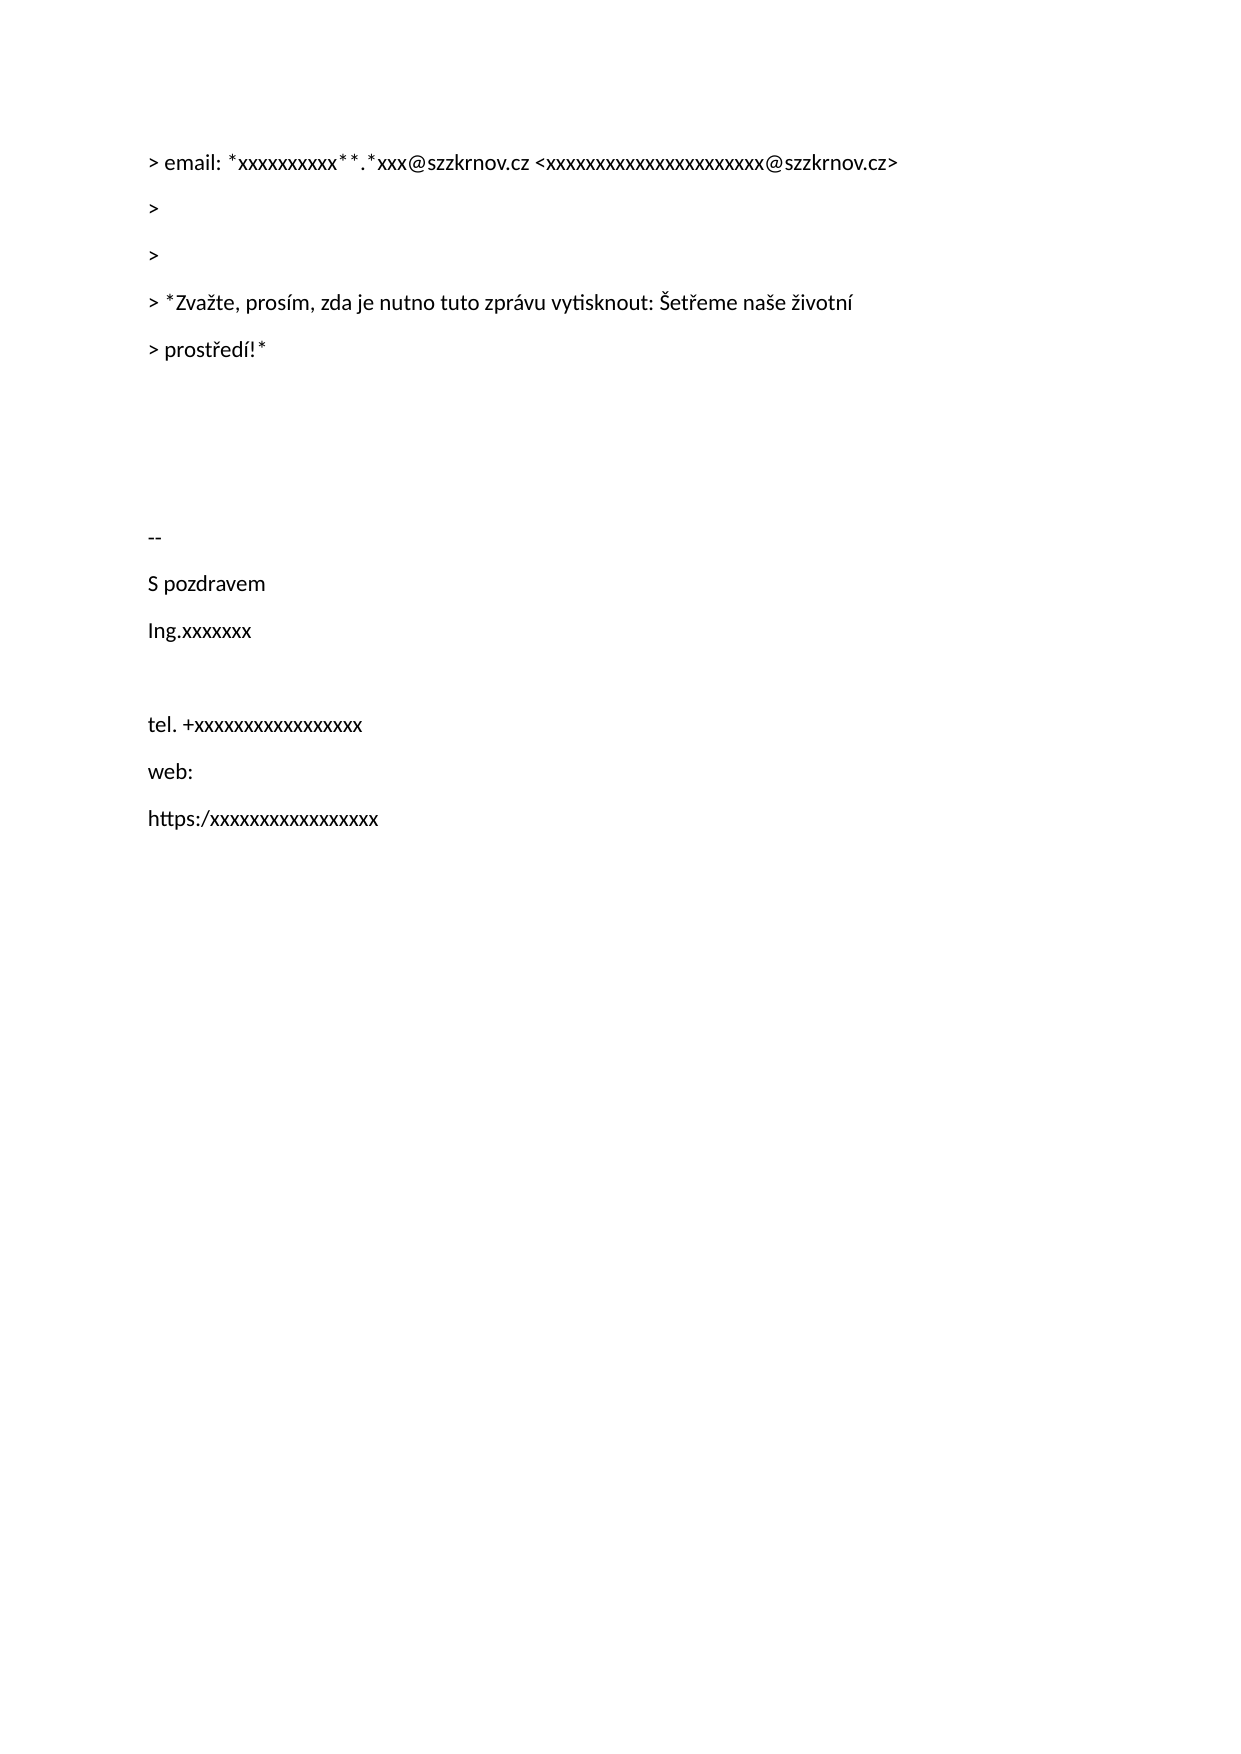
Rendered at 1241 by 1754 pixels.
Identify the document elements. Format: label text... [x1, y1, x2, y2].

text > email: *xxxxxxxxxx**.*xxx@szzkrnov.cz <xxxxxxxxxxxxxxxxxxxxxx@szzkrnov.cz> [148, 148, 1093, 176]
text tel. +xxxxxxxxxxxxxxxxx [148, 710, 1093, 738]
text -- [148, 523, 1093, 551]
text S pozdravem [148, 569, 1093, 597]
text > [148, 241, 1093, 269]
text > *Zvažte, prosím, zda je nutno tuto zprávu vytisknout: Šetřeme naše životní [148, 288, 1093, 316]
text web: [148, 757, 1093, 785]
text > prostředí!* [148, 335, 1093, 363]
text https:/xxxxxxxxxxxxxxxxx [148, 804, 1093, 832]
text Ing.xxxxxxx [148, 616, 1093, 644]
text > [148, 194, 1093, 222]
